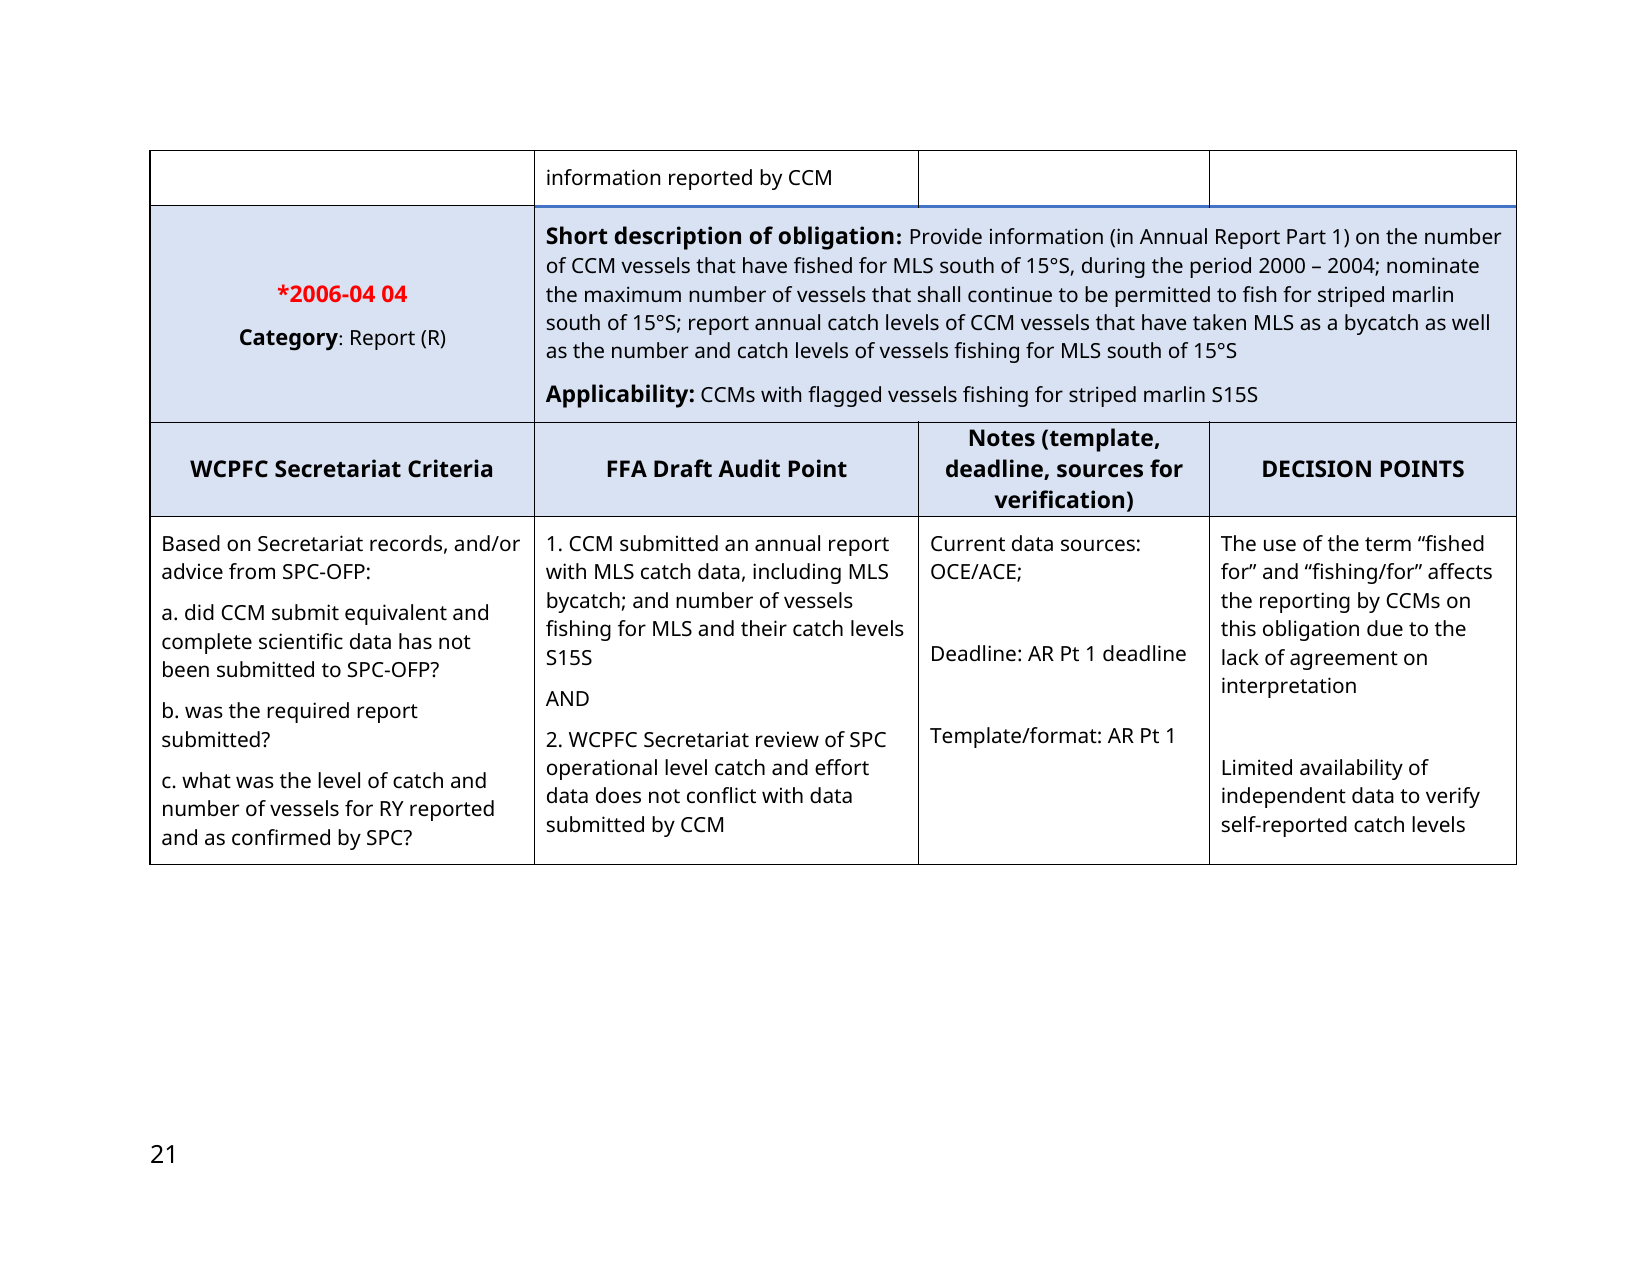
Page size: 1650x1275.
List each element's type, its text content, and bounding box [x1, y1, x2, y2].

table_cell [151, 151, 534, 204]
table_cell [1210, 151, 1516, 204]
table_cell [535, 151, 918, 204]
table_cell 1. CCM submitted an annual report with MLS catch data, including MLS bycatch; and number of vessels fishing for MLS and their catch levels S15S AND 2. WCPFC Secretariat review of SPC operational level catch and effort data does not conflict with data submitted by CCM [535, 517, 918, 863]
table_cell Short description of obligation: Provide information (in Annual Report Part 1) on the number of CCM vessels that have fished for MLS south of 15°S, during the period 2000 – 2004; nominate the maximum number of vessels that shall continue to be permitted to fish for striped marlin south of 15°S; report annual catch levels of CCM vessels that have taken MLS as a bycatch as well as the number and catch levels of vessels fishing for MLS south of 15°S Applicability: CCMs with flagged vessels fishing for striped marlin S15S [535, 208, 1516, 421]
table_cell The use of the term “fished for” and “fishing/for” affects the reporting by CCMs on this obligation due to the lack of agreement on interpretation Limited availability of independent data to verify self-reported catch levels [1210, 517, 1516, 863]
table_cell WCPFC Secretariat Criteria [151, 423, 534, 516]
table_cell Current data sources: OCE/ACE; Deadline: AR Pt 1 deadline Template/format: AR Pt 1 [919, 517, 1209, 863]
table_cell FFA Draft Audit Point [535, 423, 918, 516]
table_cell Notes (template, deadline, sources for verification) [919, 423, 1209, 516]
table_cell Based on Secretariat records, and/or advice from SPC-OFP: a. did CCM submit equivalent and complete scientific data has not been submitted to SPC-OFP? b. was the required report submitted? c. what was the level of catch and number of vessels for RY reported and as confirmed by SPC? [151, 517, 534, 863]
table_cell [919, 151, 1209, 204]
table_cell *2006-04 04 Category: Report (R) [151, 206, 534, 421]
table_cell DECISION POINTS [1210, 423, 1516, 516]
